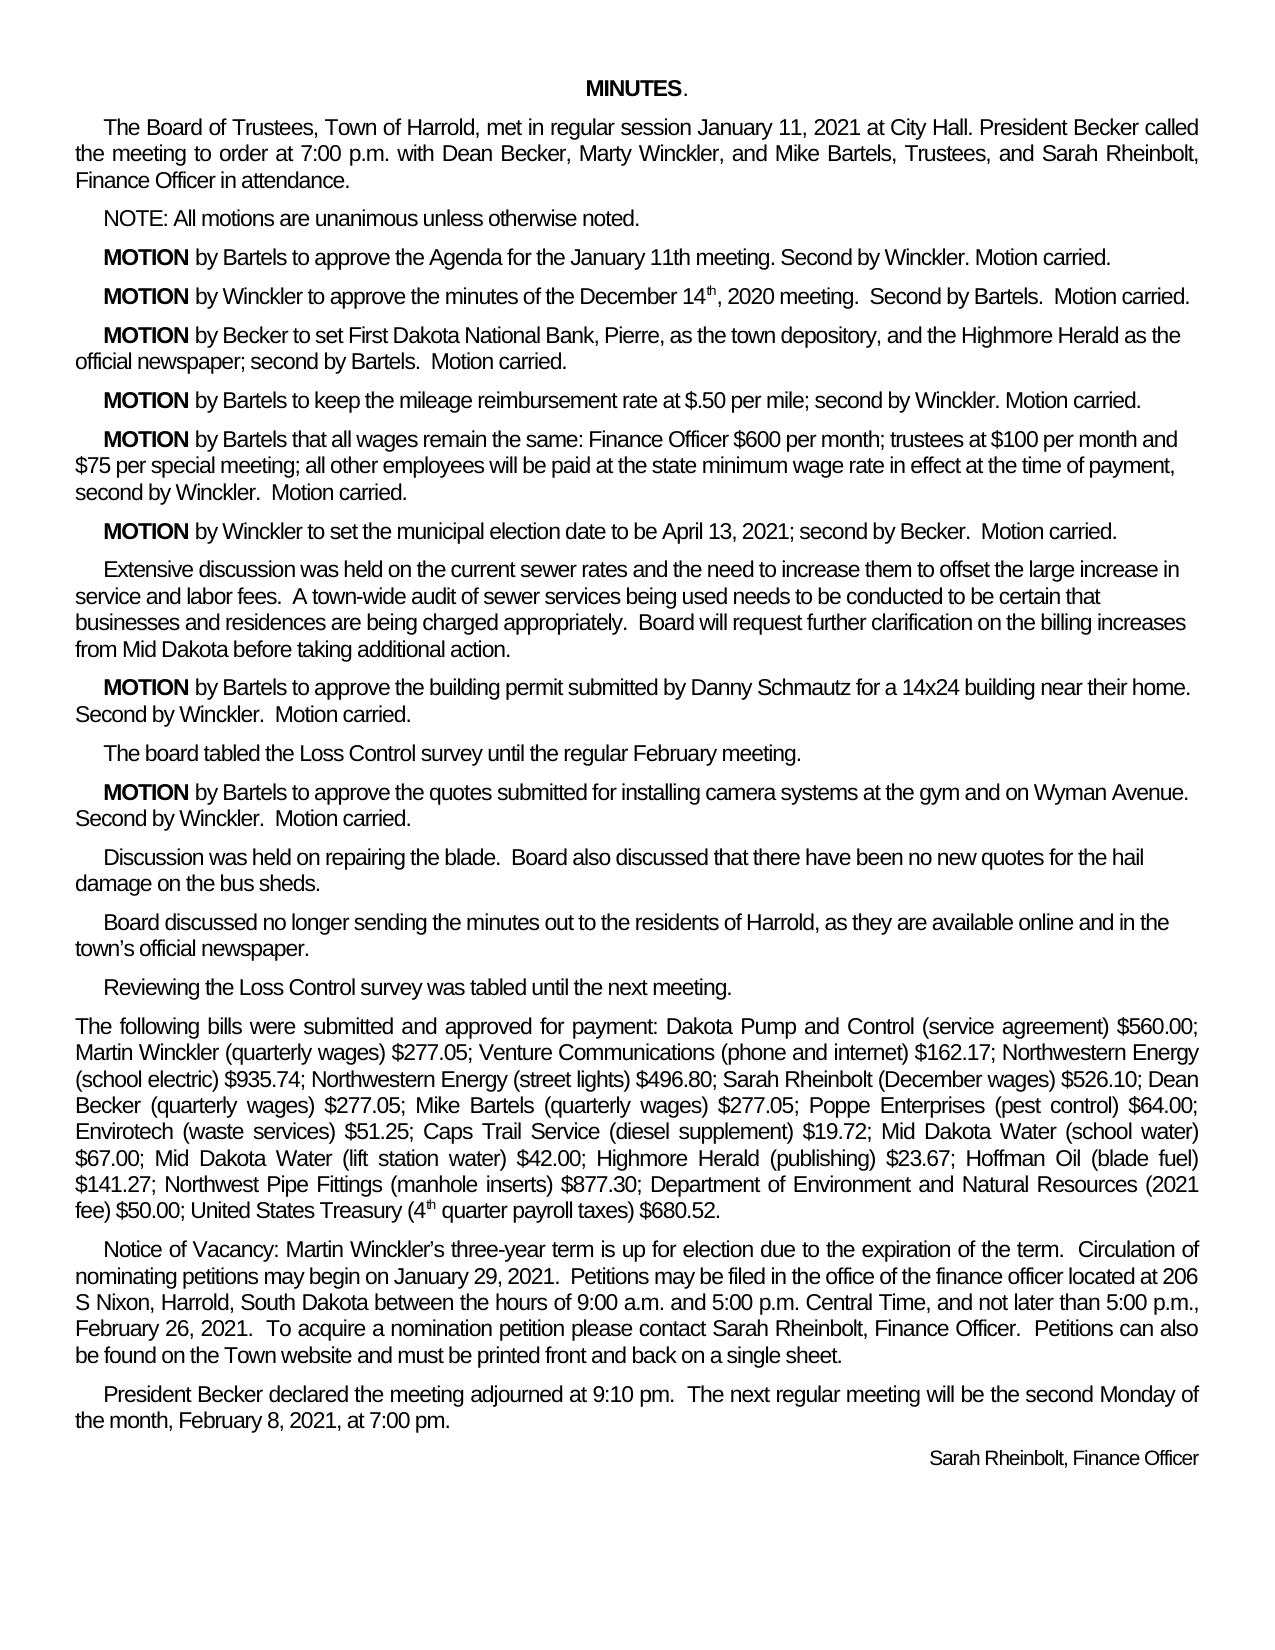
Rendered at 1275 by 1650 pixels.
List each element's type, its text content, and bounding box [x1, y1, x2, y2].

text MOTION by Becker to set First Dakota National Bank, Pierre, as the town depository, and the Highmore Herald as the official newspaper; second by Bartels. Motion carried. [75, 322, 1200, 375]
text Extensive discussion was held on the current sewer rates and the need to increase them to offset the large increase in service and labor fees. A town-wide audit of sewer services being used needs to be conducted to be certain that businesses and residences are being charged appropriately. Board will request further clarification on the billing increases from Mid Dakota before taking additional action. [75, 556, 1200, 662]
text MOTION by Winckler to set the municipal election date to be April 13, 2021; second by Becker. Motion carried. [75, 518, 1200, 544]
text Notice of Vacancy: Martin Winckler’s three-year term is up for election due to the expiration of the term. Circulation of nominating petitions may begin on January 29, 2021. Petitions may be filed in the office of the finance officer located at 206 S Nixon, Harrold, South Dakota between the hours of 9:00 a.m. and 5:00 p.m. Central Time, and not later than 5:00 p.m., February 26, 2021. To acquire a nomination petition please contact Sarah Rheinbolt, Finance Officer. Petitions can also be found on the Town website and must be printed front and back on a single sheet. [75, 1236, 1200, 1368]
text Discussion was held on repairing the blade. Board also discussed that there have been no new quotes for the hail damage on the bus sheds. [75, 844, 1200, 896]
text MOTION by Bartels to approve the building permit submitted by Danny Schmautz for a 14x24 building near their home. Second by Winckler. Motion carried. [75, 674, 1200, 727]
text MOTION by Winckler to approve the minutes of the December 14th, 2020 meeting. Second by Bartels. Motion carried. [75, 283, 1200, 309]
text MINUTES. [75, 75, 1200, 101]
text MOTION by Bartels to keep the mileage reimbursement rate at $.50 per mile; second by Winckler. Motion carried. [75, 387, 1200, 413]
text President Becker declared the meeting adjourned at 9:10 pm. The next regular meeting will be the second Monday of the month, February 8, 2021, at 7:00 pm. [75, 1381, 1200, 1433]
text The board tabled the Loss Control survey until the regular February meeting. [75, 739, 1200, 766]
text The following bills were submitted and approved for payment: Dakota Pump and Control (service agreement) $560.00; Martin Winckler (quarterly wages) $277.05; Venture Communications (phone and internet) $162.17; Northwestern Energy (school electric) $935.74; Northwestern Energy (street lights) $496.80; Sarah Rheinbolt (December wages) $526.10; Dean Becker (quarterly wages) $277.05; Mike Bartels (quarterly wages) $277.05; Poppe Enterprises (pest control) $64.00; Envirotech (waste services) $51.25; Caps Trail Service (diesel supplement) $19.72; Mid Dakota Water (school water) $67.00; Mid Dakota Water (lift station water) $42.00; Highmore Herald (publishing) $23.67; Hoffman Oil (blade fuel) $141.27; Northwest Pipe Fittings (manhole inserts) $877.30; Department of Environment and Natural Resources (2021 fee) $50.00; United States Treasury (4th quarter payroll taxes) $680.52. [75, 1013, 1200, 1224]
text Sarah Rheinbolt, Finance Officer [75, 1446, 1200, 1470]
text Reviewing the Loss Control survey was tabled until the next meeting. [75, 974, 1200, 1000]
text MOTION by Bartels that all wages remain the same: Finance Officer $600 per month; trustees at $100 per month and $75 per special meeting; all other employees will be paid at the state minimum wage rate in effect at the time of payment, second by Winckler. Motion carried. [75, 426, 1200, 505]
text MOTION by Bartels to approve the Agenda for the January 11th meeting. Second by Winckler. Motion carried. [75, 244, 1200, 271]
text The Board of Trustees, Town of Harrold, met in regular session January 11, 2021 at City Hall. President Becker called the meeting to order at 7:00 p.m. with Dean Becker, Marty Winckler, and Mike Bartels, Trustees, and Sarah Rheinbolt, Finance Officer in attendance. [75, 114, 1200, 193]
text Board discussed no longer sending the minutes out to the residents of Harrold, as they are available online and in the town’s official newspaper. [75, 909, 1200, 962]
text NOTE: All motions are unanimous unless otherwise noted. [75, 205, 1200, 232]
text MOTION by Bartels to approve the quotes submitted for installing camera systems at the gym and on Wyman Avenue. Second by Winckler. Motion carried. [75, 778, 1200, 831]
